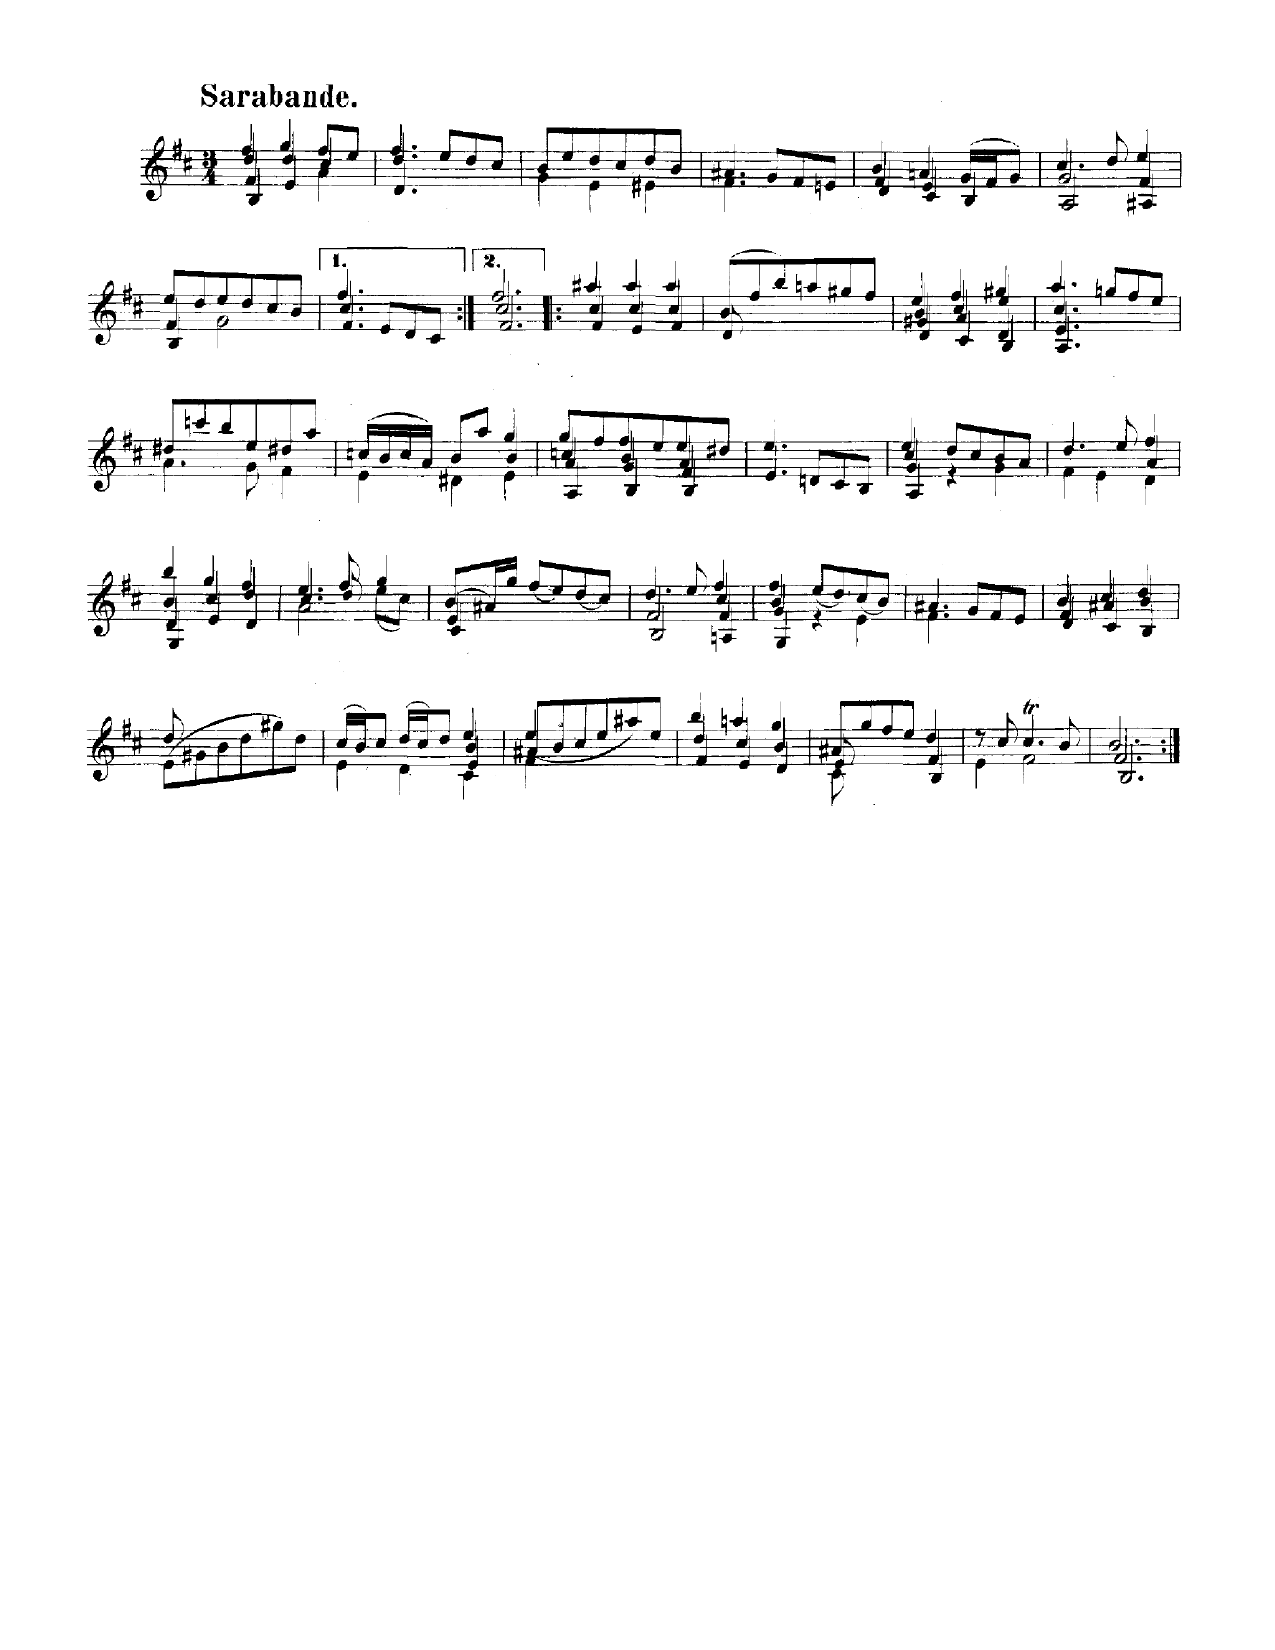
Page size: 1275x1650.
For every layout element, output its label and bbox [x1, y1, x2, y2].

picture [75, 75, 1200, 809]
